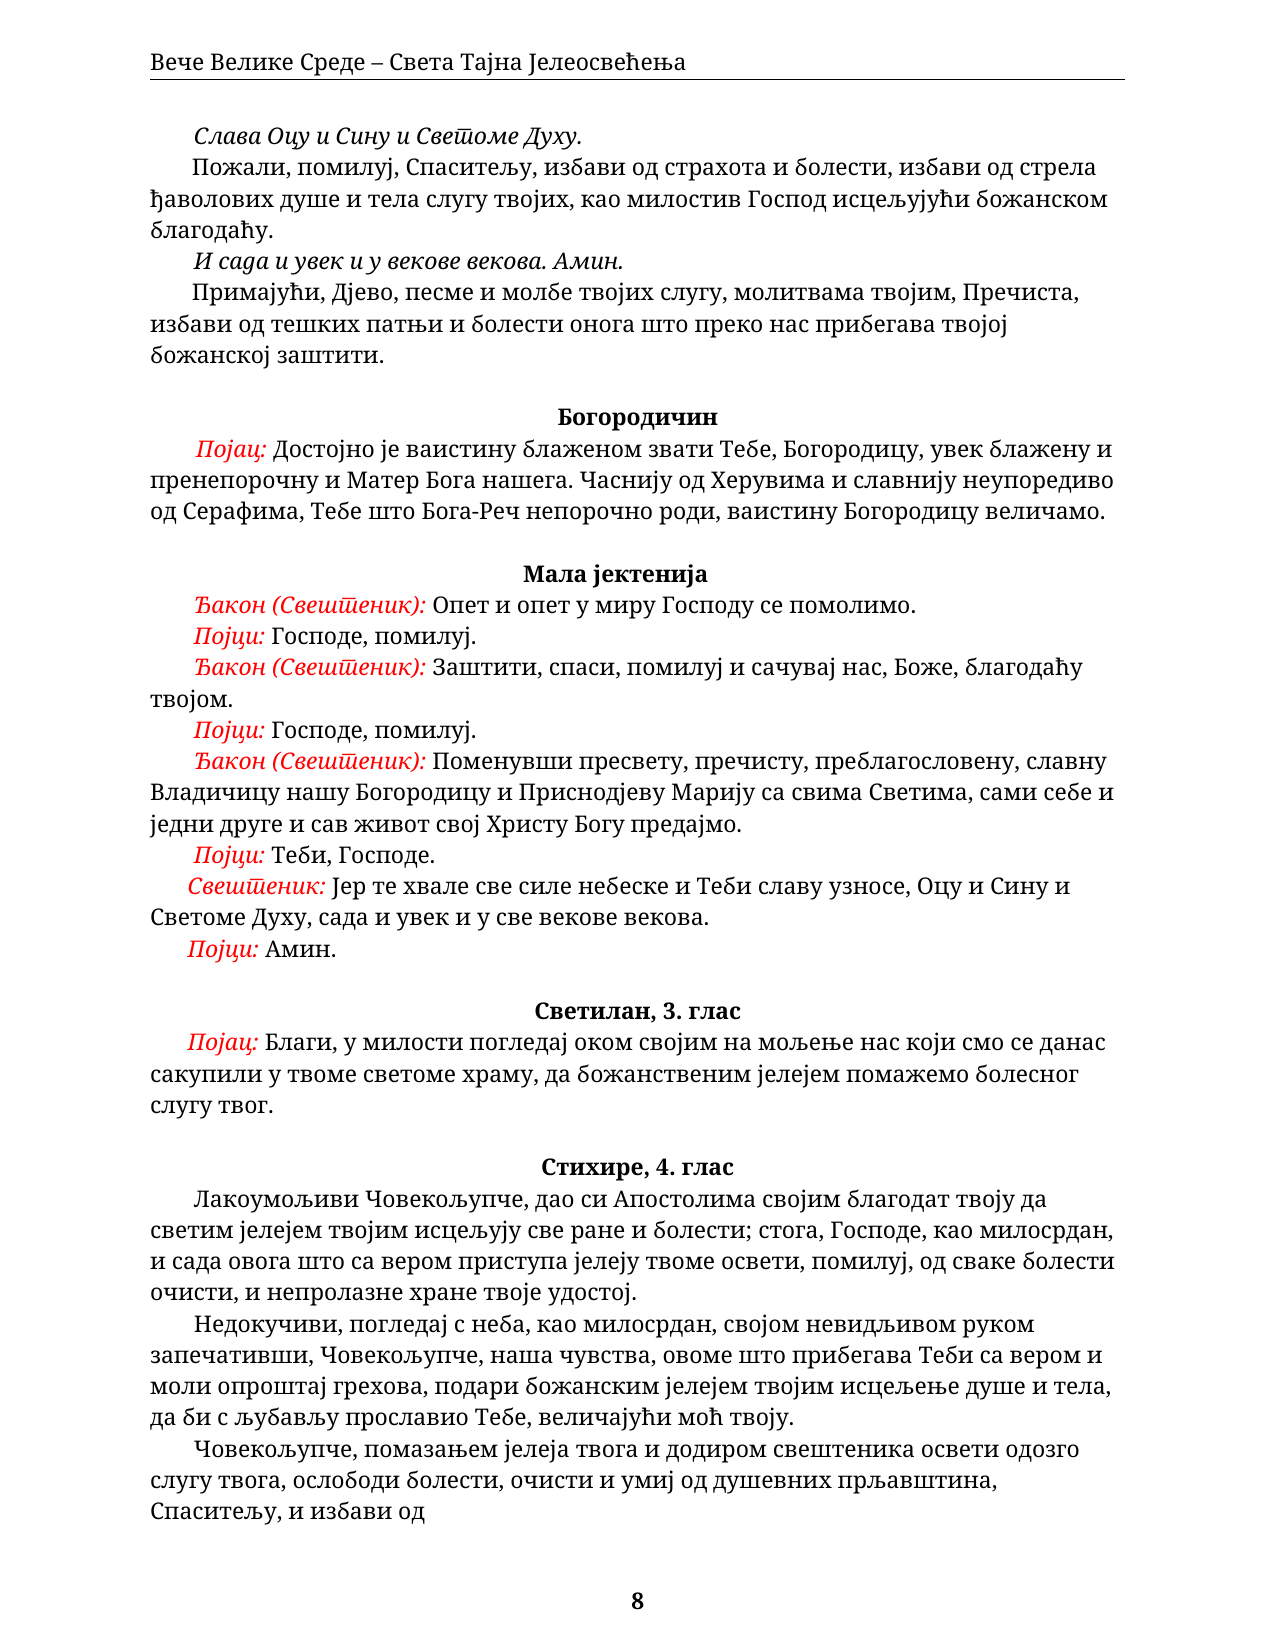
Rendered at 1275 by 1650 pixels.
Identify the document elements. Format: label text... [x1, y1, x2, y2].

text Ђакон (Свештеник): Поменувши пресвету, пречисту, преблагословену, славну Владичицу нашу Богородицу и Приснодјеву Марију са свима Светима, сами себе и једни друге и сав живот свој Христу Богу предајмо. [150, 745, 1125, 839]
text Пожали, помилуј, Спаситељу, избави од страхота и болести, избави од стрела ђаволових душе и тела слугу твојих, као милостив Господ исцељујући божанском благодаћу. [150, 151, 1125, 245]
text Слава Оцу и Сину и Светоме Духу. [150, 120, 1125, 151]
text Недокучиви, погледај с неба, као милосрдан, својом невидљивом руком запечативши, Човекољупче, наша чувства, овоме што прибегава Теби са вером и моли опроштај грехова, подари божанским јелејем твојим исцељење душе и тела, да би с љубављу прославио Тебе, величајући моћ твоју. [150, 1307, 1125, 1432]
text Појац: Достојно је ваистину блаженом звати Тебе, Богородицу, увек блажену и пренепорочну и Матер Бога нашега. Часнију од Херувима и славнију неупоредиво од Серафима, Тебе што Бога-Реч непорочно роди, ваистину Богородицу величамо. [150, 432, 1125, 526]
text Мала јектенија [106, 557, 1125, 589]
text Примајући, Дјево, песме и молбе твојих слугу, молитвама твојим, Пречиста, избави од тешких патњи и болести онога што преко нас прибегава твојој божанској заштити. [150, 276, 1125, 370]
text Појац: Благи, у милости погледај оком својим на мољење нас који смо се данас сакупили у твоме светоме храму, да божанственим јелејем помажемо болесног слугу твог. [150, 1026, 1125, 1120]
text Свештеник: Јер те хвале све силе небеске и Теби славу узносе, Оцу и Сину и Светоме Духу, сада и увек и у све векове векова. [150, 870, 1125, 932]
text Појци: Амин. [150, 932, 1125, 964]
subtitle Богородичин [150, 401, 1125, 432]
text Лакоумољиви Човекољупче, дао си Апостолима својим благодат твоју да светим јелејем твојим исцељују све ране и болести; стога, Господе, као милосрдан, и сада овога што са вером приступа јелеју твоме освети, помилуј, од сваке болести очисти, и непролазне хране твоје удостој. [150, 1182, 1125, 1307]
text Човекољупче, помазањем јелеја твога и додиром свештеника освети одозго слугу твога, ослободи болести, очисти и умиј од душевних прљавштина, Спаситељу, и избави од [150, 1432, 1125, 1526]
text И сада и увек и у векове векова. Амин. [150, 245, 1125, 276]
text Појци: Господе, помилуј. [150, 620, 1125, 651]
text Појци: Господе, помилуј. [150, 714, 1125, 745]
text Појци: Теби, Господе. [150, 839, 1125, 870]
subtitle Светилан, 3. глас [150, 995, 1125, 1026]
text Стихире, 4. глас [150, 1151, 1125, 1182]
text Ђакон (Свештеник): Опет и опет у миру Господу се помолимо. [150, 589, 1125, 620]
text Ђакон (Свештеник): Заштити, спаси, помилуј и сачувај нас, Боже, благодаћу твојом. [150, 651, 1125, 714]
